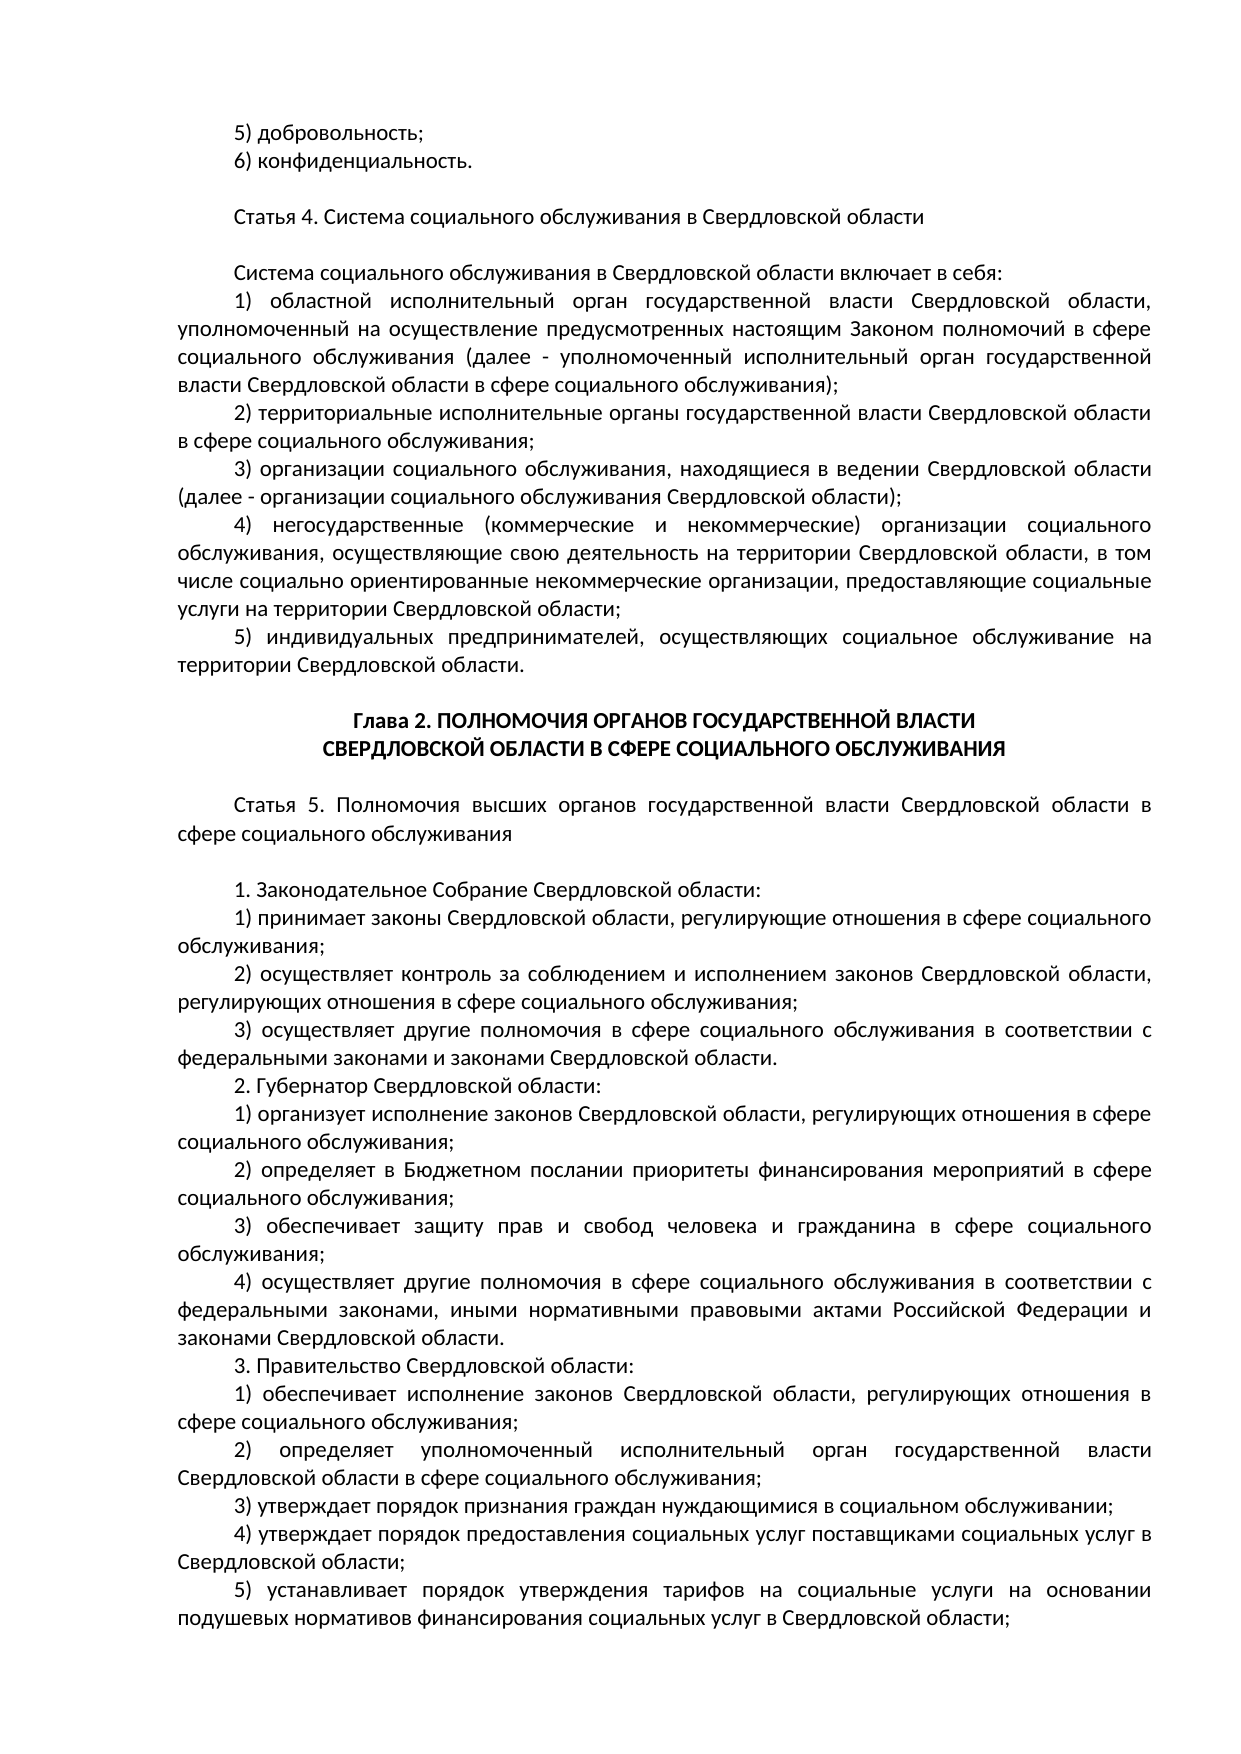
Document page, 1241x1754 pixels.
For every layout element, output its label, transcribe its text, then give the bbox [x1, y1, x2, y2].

text 3) утверждает порядок признания граждан нуждающимися в социальном обслуживании; [177, 1491, 1152, 1519]
text Система социального обслуживания в Свердловской области включает в себя: [177, 258, 1152, 286]
text 4) негосударственные (коммерческие и некоммерческие) организации социального обслуживания, осуществляющие свою деятельность на территории Свердловской области, в том числе социально ориентированные некоммерческие организации, предоставляющие социальные услуги на территории Свердловской области; [177, 510, 1152, 622]
text 1) организует исполнение законов Свердловской области, регулирующих отношения в сфере социального обслуживания; [177, 1099, 1152, 1155]
text 1) принимает законы Свердловской области, регулирующие отношения в сфере социального обслуживания; [177, 903, 1152, 959]
text 4) осуществляет другие полномочия в сфере социального обслуживания в соответствии с федеральными законами, иными нормативными правовыми актами Российской Федерации и законами Свердловской области. [177, 1267, 1152, 1351]
text 5) индивидуальных предпринимателей, осуществляющих социальное обслуживание на территории Свердловской области. [177, 622, 1152, 678]
text 1. Законодательное Собрание Свердловской области: [177, 875, 1152, 903]
text 2) территориальные исполнительные органы государственной власти Свердловской области в сфере социального обслуживания; [177, 398, 1152, 454]
text 2) определяет в Бюджетном послании приоритеты финансирования мероприятий в сфере социального обслуживания; [177, 1155, 1152, 1211]
text Статья 4. Система социального обслуживания в Свердловской области [177, 202, 1152, 230]
text 3) осуществляет другие полномочия в сфере социального обслуживания в соответствии с федеральными законами и законами Свердловской области. [177, 1015, 1152, 1071]
text 2) определяет уполномоченный исполнительный орган государственной власти Свердловской области в сфере социального обслуживания; [177, 1435, 1152, 1491]
text 5) добровольность; [177, 118, 1152, 146]
text 1) обеспечивает исполнение законов Свердловской области, регулирующих отношения в сфере социального обслуживания; [177, 1379, 1152, 1435]
text 5) устанавливает порядок утверждения тарифов на социальные услуги на основании подушевых нормативов финансирования социальных услуг в Свердловской области; [177, 1575, 1152, 1631]
text 2. Губернатор Свердловской области: [177, 1071, 1152, 1099]
text 2) осуществляет контроль за соблюдением и исполнением законов Свердловской области, регулирующих отношения в сфере социального обслуживания; [177, 959, 1152, 1015]
text 3. Правительство Свердловской области: [177, 1351, 1152, 1379]
text 3) организации социального обслуживания, находящиеся в ведении Свердловской области (далее - организации социального обслуживания Свердловской области); [177, 454, 1152, 510]
text Статья 5. Полномочия высших органов государственной власти Свердловской области в сфере социального обслуживания [177, 791, 1152, 847]
text Глава 2. ПОЛНОМОЧИЯ ОРГАНОВ ГОСУДАРСТВЕННОЙ ВЛАСТИ [177, 707, 1152, 734]
text СВЕРДЛОВСКОЙ ОБЛАСТИ В СФЕРЕ СОЦИАЛЬНОГО ОБСЛУЖИВАНИЯ [177, 734, 1152, 763]
text 6) конфиденциальность. [177, 146, 1152, 174]
text 4) утверждает порядок предоставления социальных услуг поставщиками социальных услуг в Свердловской области; [177, 1519, 1152, 1575]
text 3) обеспечивает защиту прав и свобод человека и гражданина в сфере социального обслуживания; [177, 1211, 1152, 1267]
text 1) областной исполнительный орган государственной власти Свердловской области, уполномоченный на осуществление предусмотренных настоящим Законом полномочий в сфере социального обслуживания (далее - уполномоченный исполнительный орган государственной власти Свердловской области в сфере социального обслуживания); [177, 286, 1152, 398]
